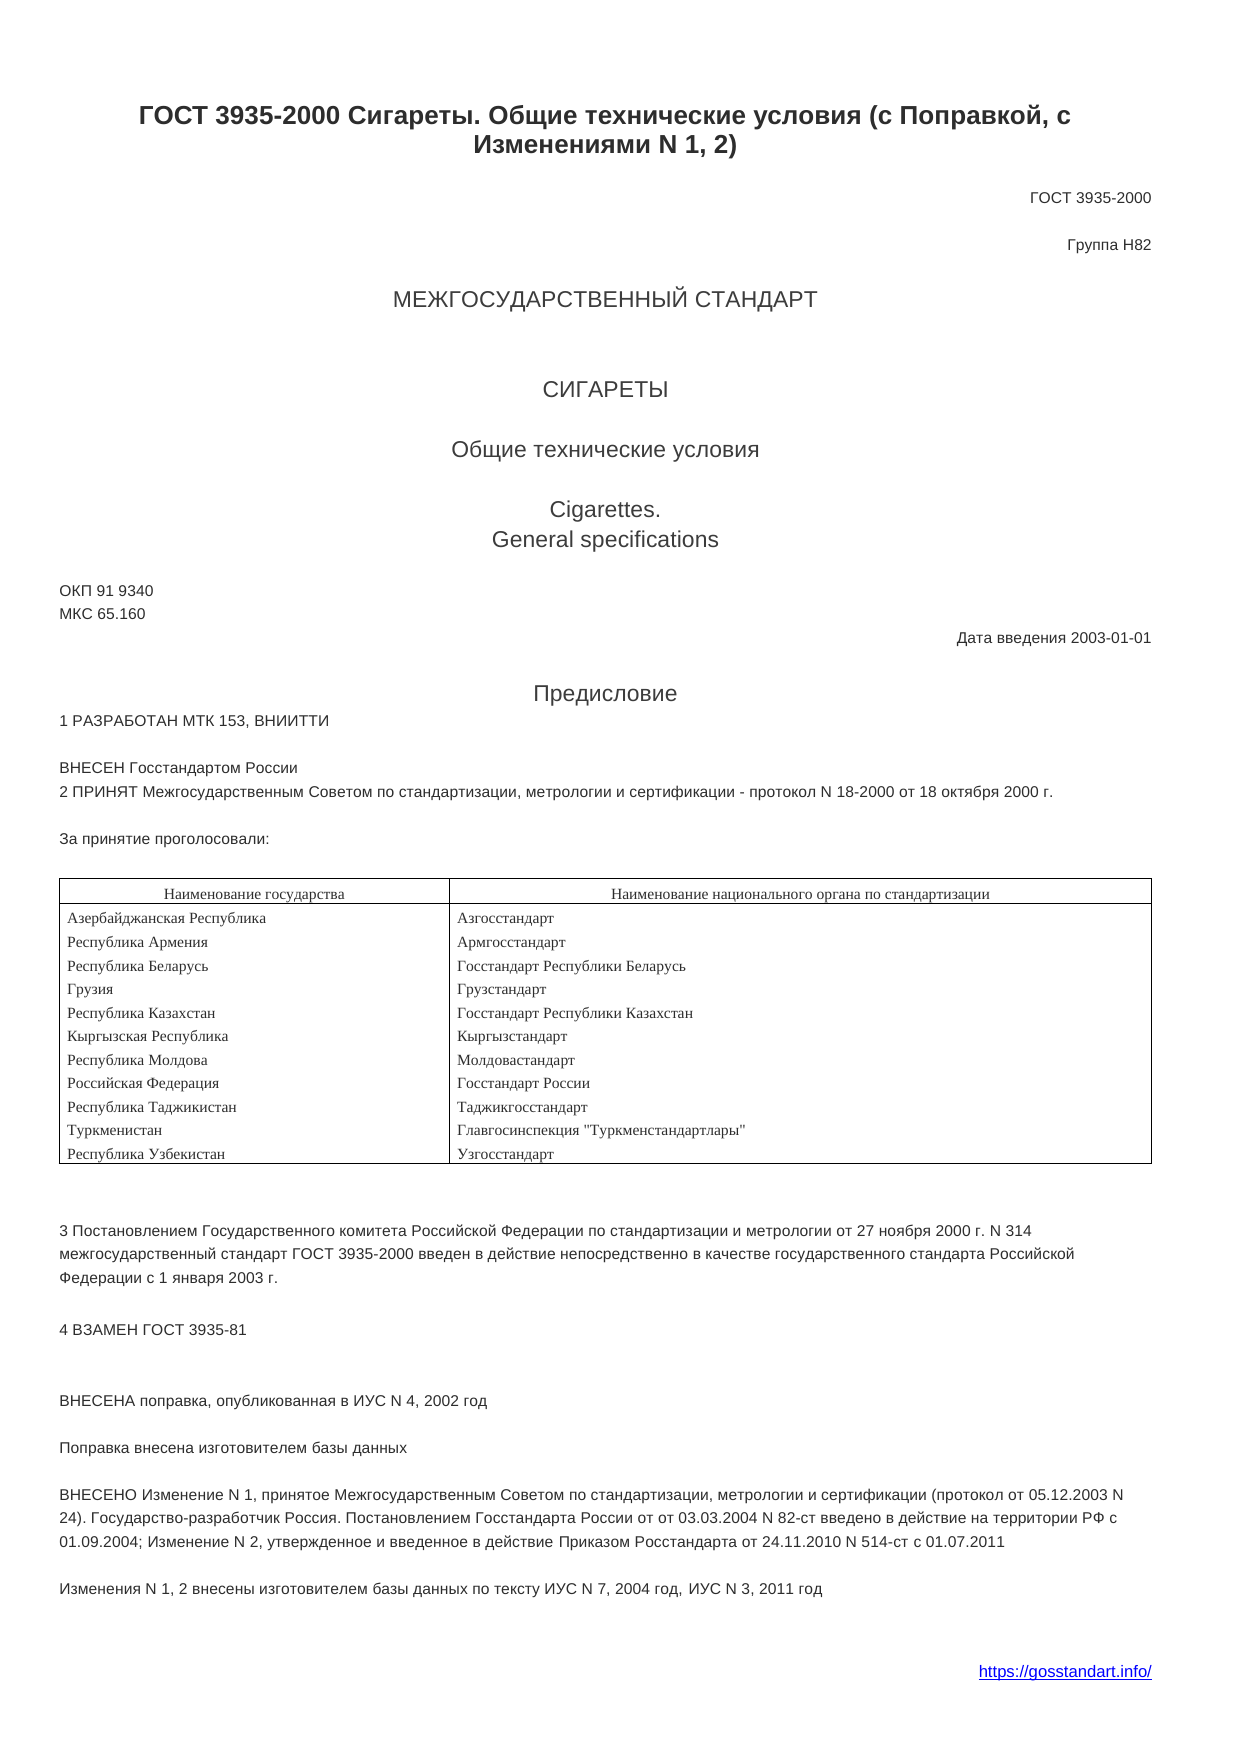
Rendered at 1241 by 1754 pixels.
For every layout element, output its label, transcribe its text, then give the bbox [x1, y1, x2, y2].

table_cell Таджикгосстандарт [450, 1092, 1151, 1116]
table_cell Республика Армения [60, 927, 449, 951]
text 4 ВЗАМЕН ГОСТ 3935-81 ВНЕСЕНА поправка, опубликованная в ИУС N 4, 2002 год Поправка внесена изготовителем базы данных ВНЕСЕНО Изменение N 1, принятое Межгосударственным Советом по стандартизации, метрологии и сертификации (протокол от 05.12.2003 N 24). Государство-разработчик Россия. Постановлением Госстандарта России от от 03.03.2004 N 82-ст введено в действие на территории РФ с 01.09.2004; Изменение N 2, утвержденное и введенное в действие Приказом Росстандарта от 24.11.2010 N 514-ст c 01.07.2011 [59, 1315, 1152, 1551]
table_cell Азгосстандарт [450, 904, 1151, 927]
text Изменения N 1, 2 внесены изготовителем базы данных по тексту ИУС N 7, 2004 год, ИУС N 3, 2011 год [59, 1551, 1152, 1627]
table_cell Республика Казахстан [60, 998, 449, 1021]
subtitle ГОСТ 3935-2000 Сигареты. Общие технические условия (с Поправкой, с Изменениями N 1, 2) [59, 100, 1152, 159]
table_cell Госстандарт России [450, 1069, 1151, 1092]
text 3 Постановлением Государственного комитета Российской Федерации по стандартизации и метрологии от 27 ноября 2000 г. N 314 межгосударственный стандарт ГОСТ 3935-2000 введен в действие непосредственно в качестве государственного стандарта Российской Федерации с 1 января 2003 г. [59, 1216, 1152, 1315]
text МЕЖГОСУДАРСТВЕННЫЙ СТАНДАРТ СИГАРЕТЫ Общие технические условия Cigarettes. General specifications [59, 282, 1152, 552]
table_cell Главгосинспекция "Туркменстандартлары" [450, 1116, 1151, 1139]
table_cell Туркменистан [60, 1116, 449, 1139]
text 2 ПРИНЯТ Межгосударственным Советом по стандартизации, метрологии и сертификации - протокол N 18-2000 от 18 октября 2000 г. [59, 777, 1152, 801]
text 1 РАЗРАБОТАН МТК 153, ВНИИТТИ ВНЕСЕН Госстандартом России [59, 707, 1152, 777]
table_cell Республика Узбекистан [60, 1139, 449, 1163]
text Дата введения 2003-01-01 [59, 623, 1152, 647]
table_cell Госстандарт Республики Казахстан [450, 998, 1151, 1021]
table_cell Кыргызская Республика [60, 1021, 449, 1045]
text За принятие проголосовали: [59, 801, 1152, 877]
table_cell Республика Таджикистан [60, 1092, 449, 1116]
table_cell Узгосстандарт [450, 1139, 1151, 1163]
table_cell Армгосстандарт [450, 927, 1151, 951]
table_cell Российская Федерация [60, 1069, 449, 1092]
table_cell Республика Беларусь [60, 951, 449, 974]
table_cell Наименование национального органа по стандартизации [450, 879, 1151, 903]
table_cell Наименование государства [60, 879, 449, 903]
table_cell Грузия [60, 974, 449, 998]
table_cell Молдовастандарт [450, 1045, 1151, 1068]
table_cell Госстандарт Республики Беларусь [450, 951, 1151, 974]
text ОКП 91 9340 МКС 65.160 [59, 552, 1152, 623]
table_cell Азербайджанская Республика [60, 904, 449, 927]
text Предисловие [59, 647, 1152, 707]
table_cell Кыргызстандарт [450, 1021, 1151, 1045]
table_cell Республика Молдова [60, 1045, 449, 1068]
text ГОСТ 3935-2000 Группа Н82 [59, 159, 1152, 282]
table_cell Грузстандарт [450, 974, 1151, 998]
